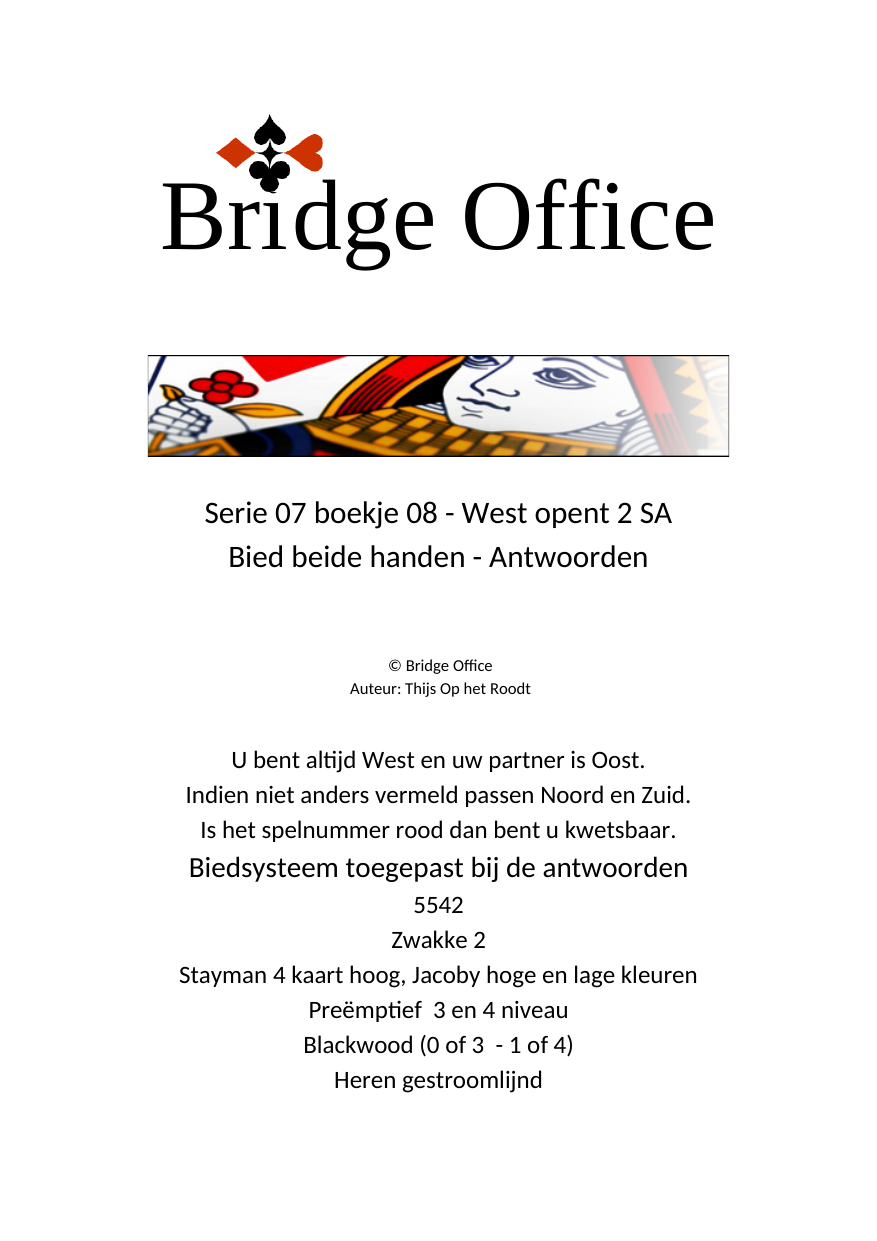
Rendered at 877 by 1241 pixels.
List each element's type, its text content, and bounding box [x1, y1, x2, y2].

text © Bridge Office [148, 655, 729, 676]
text Blackwood (0 of 3 - 1 of 4) Heren gestroomlijnd [148, 1029, 729, 1095]
picture [215, 113, 323, 192]
text Auteur: Thijs Op het Roodt U bent altijd West en uw partner is Oost. Indien niet anders vermeld passen Noord en Zuid. Is het spelnummer rood dan bent u kwetsbaar. [148, 678, 729, 845]
picture [147, 355, 730, 457]
text Biedsysteem toegepast bij de antwoorden 5542 Zwakke 2 [148, 849, 729, 955]
text Stayman 4 kaart hoog, Jacoby hoge en lage kleuren [148, 959, 729, 990]
text Serie 07 boekje 08 - West opent 2 SA [148, 493, 729, 531]
text Preëmptief 3 en 4 niveau [148, 994, 729, 1025]
text Bied beide handen - Antwoorden [148, 537, 729, 575]
